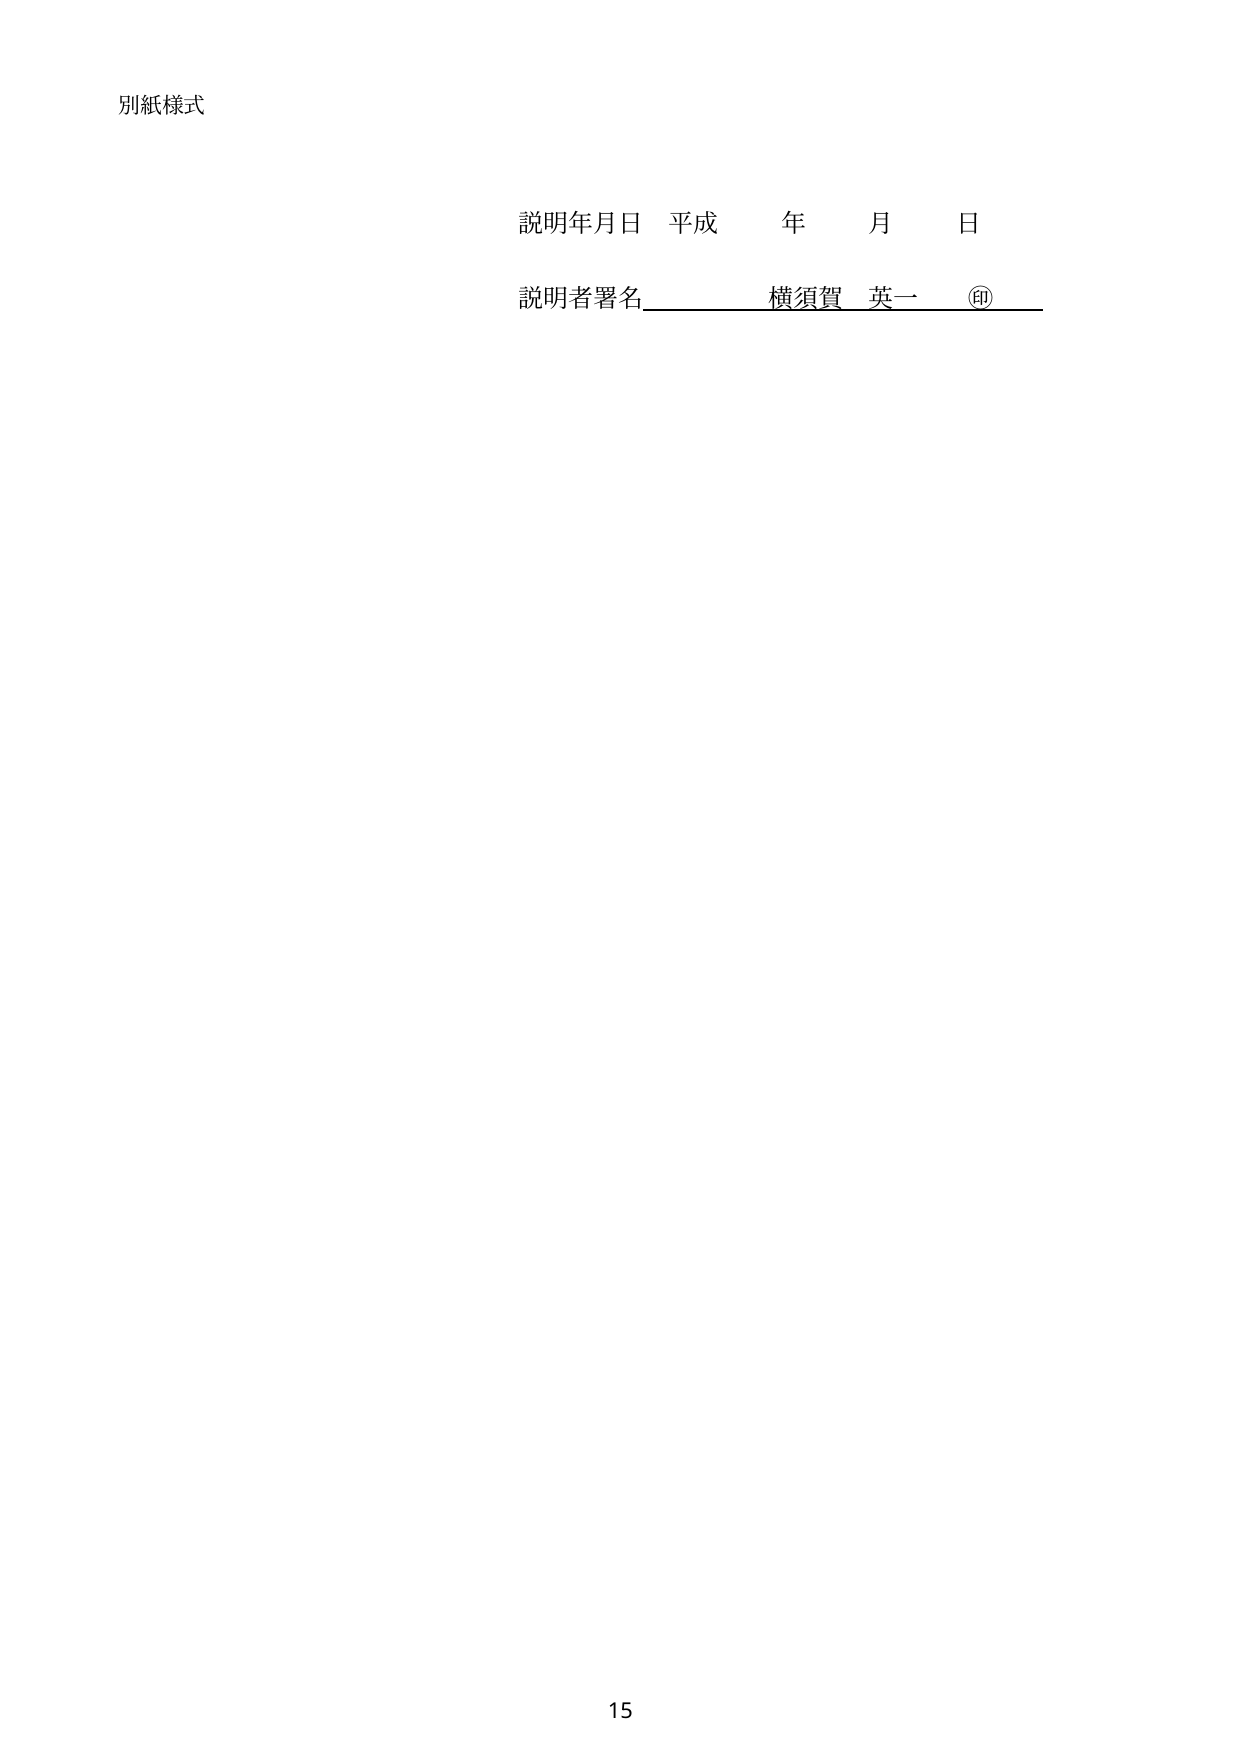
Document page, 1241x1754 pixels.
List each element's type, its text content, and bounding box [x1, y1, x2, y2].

text 説明年月日 平成 年 月 日 [118, 203, 1122, 240]
text 説明者署名 横須賀 英一 ㊞ [118, 278, 1122, 315]
